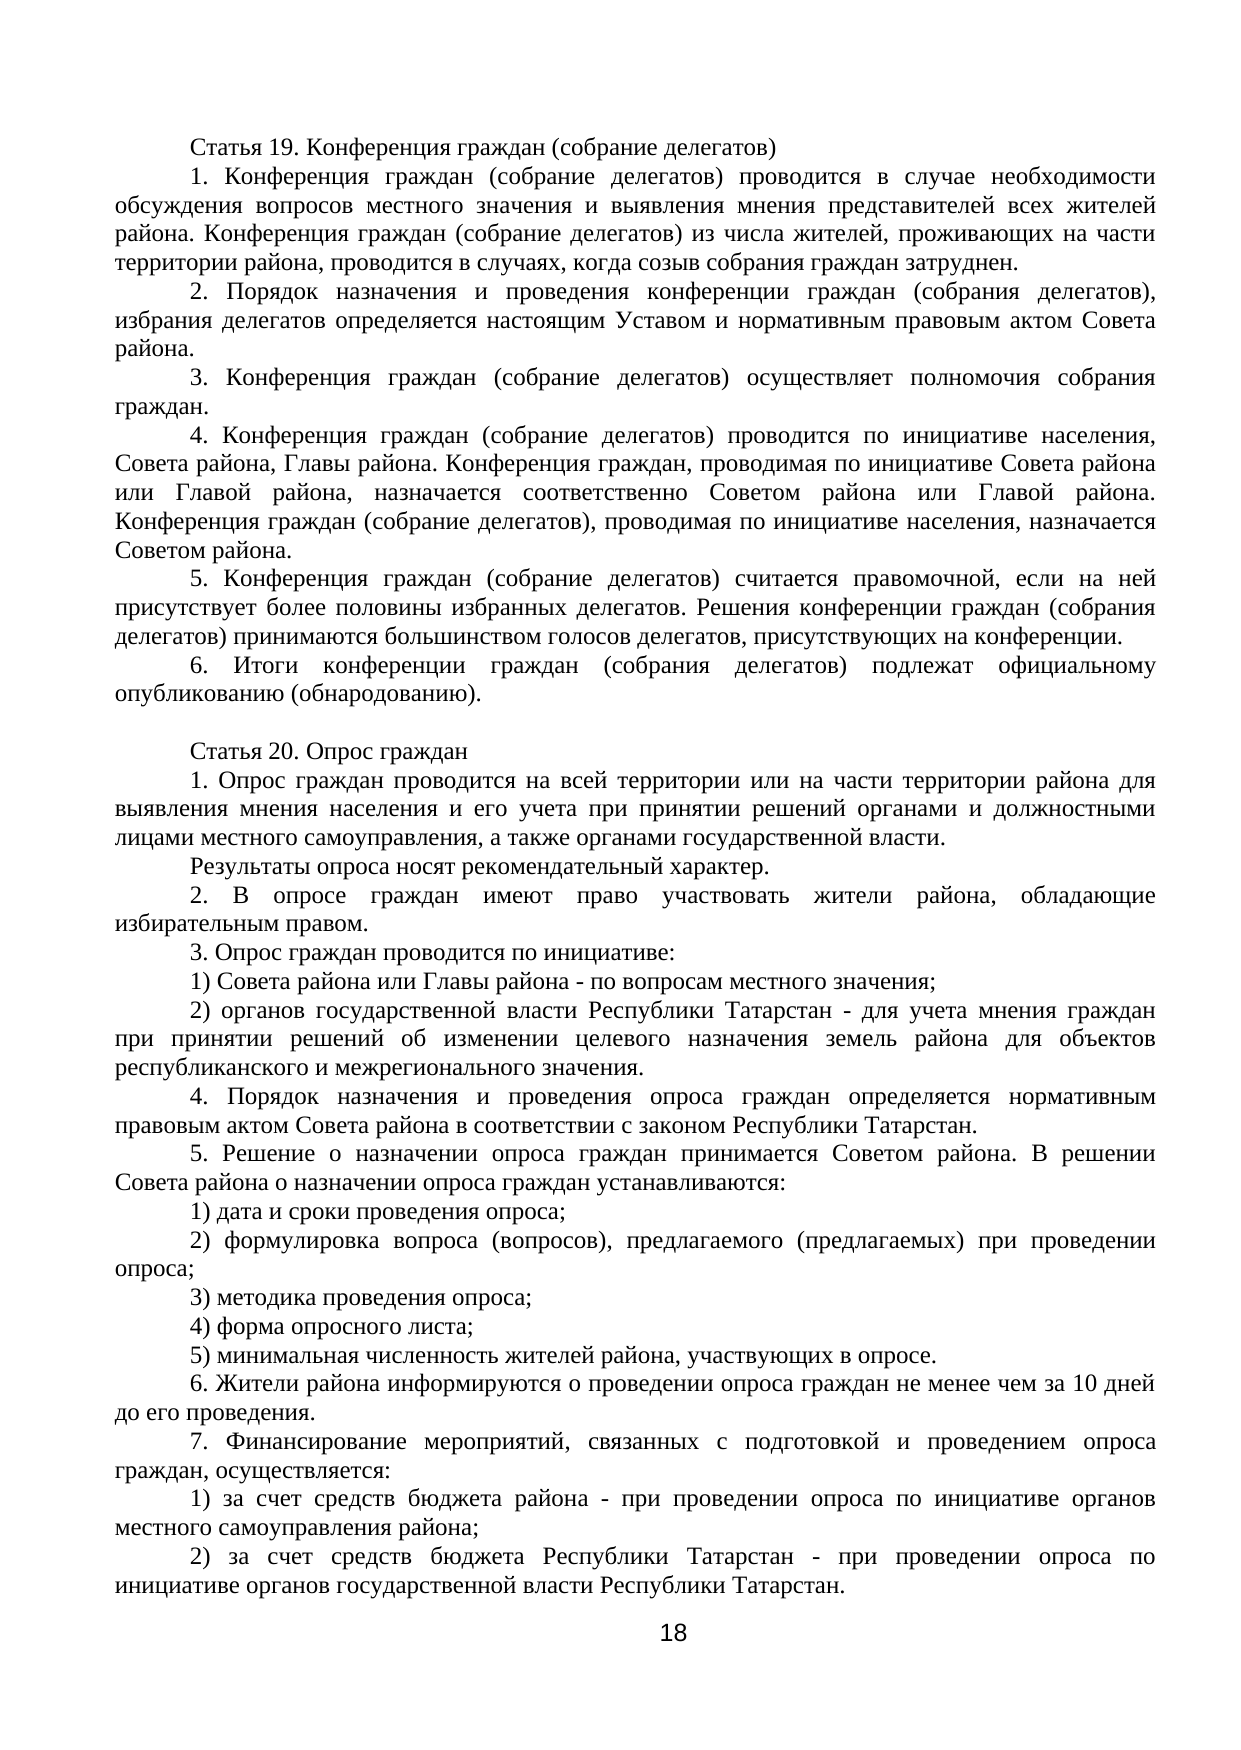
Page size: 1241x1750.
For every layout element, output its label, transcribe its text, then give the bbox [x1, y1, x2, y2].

text 4. Порядок назначения и проведения опроса граждан определяется нормативным правовым актом Совета района в соответствии с законом Республики Татарстан. [114, 1081, 1157, 1138]
text 2. Порядок назначения и проведения конференции граждан (собрания делегатов), избрания делегатов определяется настоящим Уставом и нормативным правовым актом Совета района. [114, 276, 1157, 362]
text 1. Опрос граждан проводится на всей территории или на части территории района для выявления мнения населения и его учета при принятии решений органами и должностными лицами местного самоуправления, а также органами государственной власти. [114, 765, 1157, 851]
text 2) органов государственной власти Республики Татарстан - для учета мнения граждан при принятии решений об изменении целевого назначения земель района для объектов республиканского и межрегионального значения. [114, 995, 1157, 1081]
text 7. Финансирование мероприятий, связанных с подготовкой и проведением опроса граждан, осуществляется: [114, 1426, 1157, 1483]
text 3. Опрос граждан проводится по инициативе: [114, 937, 1157, 966]
text 5. Конференция граждан (собрание делегатов) считается правомочной, если на ней присутствует более половины избранных делегатов. Решения конференции граждан (собрания делегатов) принимаются большинством голосов делегатов, присутствующих на конференции. [114, 563, 1157, 650]
text 6. Итоги конференции граждан (собрания делегатов) подлежат официальному опубликованию (обнародованию). [114, 650, 1157, 707]
text 4) форма опросного листа; [114, 1311, 1157, 1340]
text 1) за счет средств бюджета района - при проведении опроса по инициативе органов местного самоуправления района; [114, 1483, 1157, 1541]
text 3) методика проведения опроса; [114, 1282, 1157, 1311]
text Результаты опроса носят рекомендательный характер. [114, 851, 1157, 880]
text 1. Конференция граждан (собрание делегатов) проводится в случае необходимости обсуждения вопросов местного значения и выявления мнения представителей всех жителей района. Конференция граждан (собрание делегатов) из числа жителей, проживающих на части территории района, проводится в случаях, когда созыв собрания граждан затруднен. [114, 161, 1157, 276]
text Статья 20. Опрос граждан [114, 736, 1157, 765]
text 2) формулировка вопроса (вопросов), предлагаемого (предлагаемых) при проведении опроса; [114, 1225, 1157, 1282]
text 4. Конференция граждан (собрание делегатов) проводится по инициативе населения, Совета района, Главы района. Конференция граждан, проводимая по инициативе Совета района или Главой района, назначается соответственно Советом района или Главой района. Конференция граждан (собрание делегатов), проводимая по инициативе населения, назначается Советом района. [114, 420, 1157, 563]
text 3. Конференция граждан (собрание делегатов) осуществляет полномочия собрания граждан. [114, 362, 1157, 420]
text 1) Совета района или Главы района - по вопросам местного значения; [114, 966, 1157, 995]
text 2) за счет средств бюджета Республики Татарстан - при проведении опроса по инициативе органов государственной власти Республики Татарстан. [114, 1541, 1157, 1598]
text 1) дата и сроки проведения опроса; [114, 1196, 1157, 1225]
text 6. Жители района информируются о проведении опроса граждан не менее чем за 10 дней до его проведения. [114, 1368, 1157, 1426]
text 5. Решение о назначении опроса граждан принимается Советом района. В решении Совета района о назначении опроса граждан устанавливаются: [114, 1138, 1157, 1196]
text 2. В опросе граждан имеют право участвовать жители района, обладающие избирательным правом. [114, 880, 1157, 937]
text 5) минимальная численность жителей района, участвующих в опросе. [114, 1340, 1157, 1368]
text Статья 19. Конференция граждан (собрание делегатов) [114, 132, 1157, 161]
